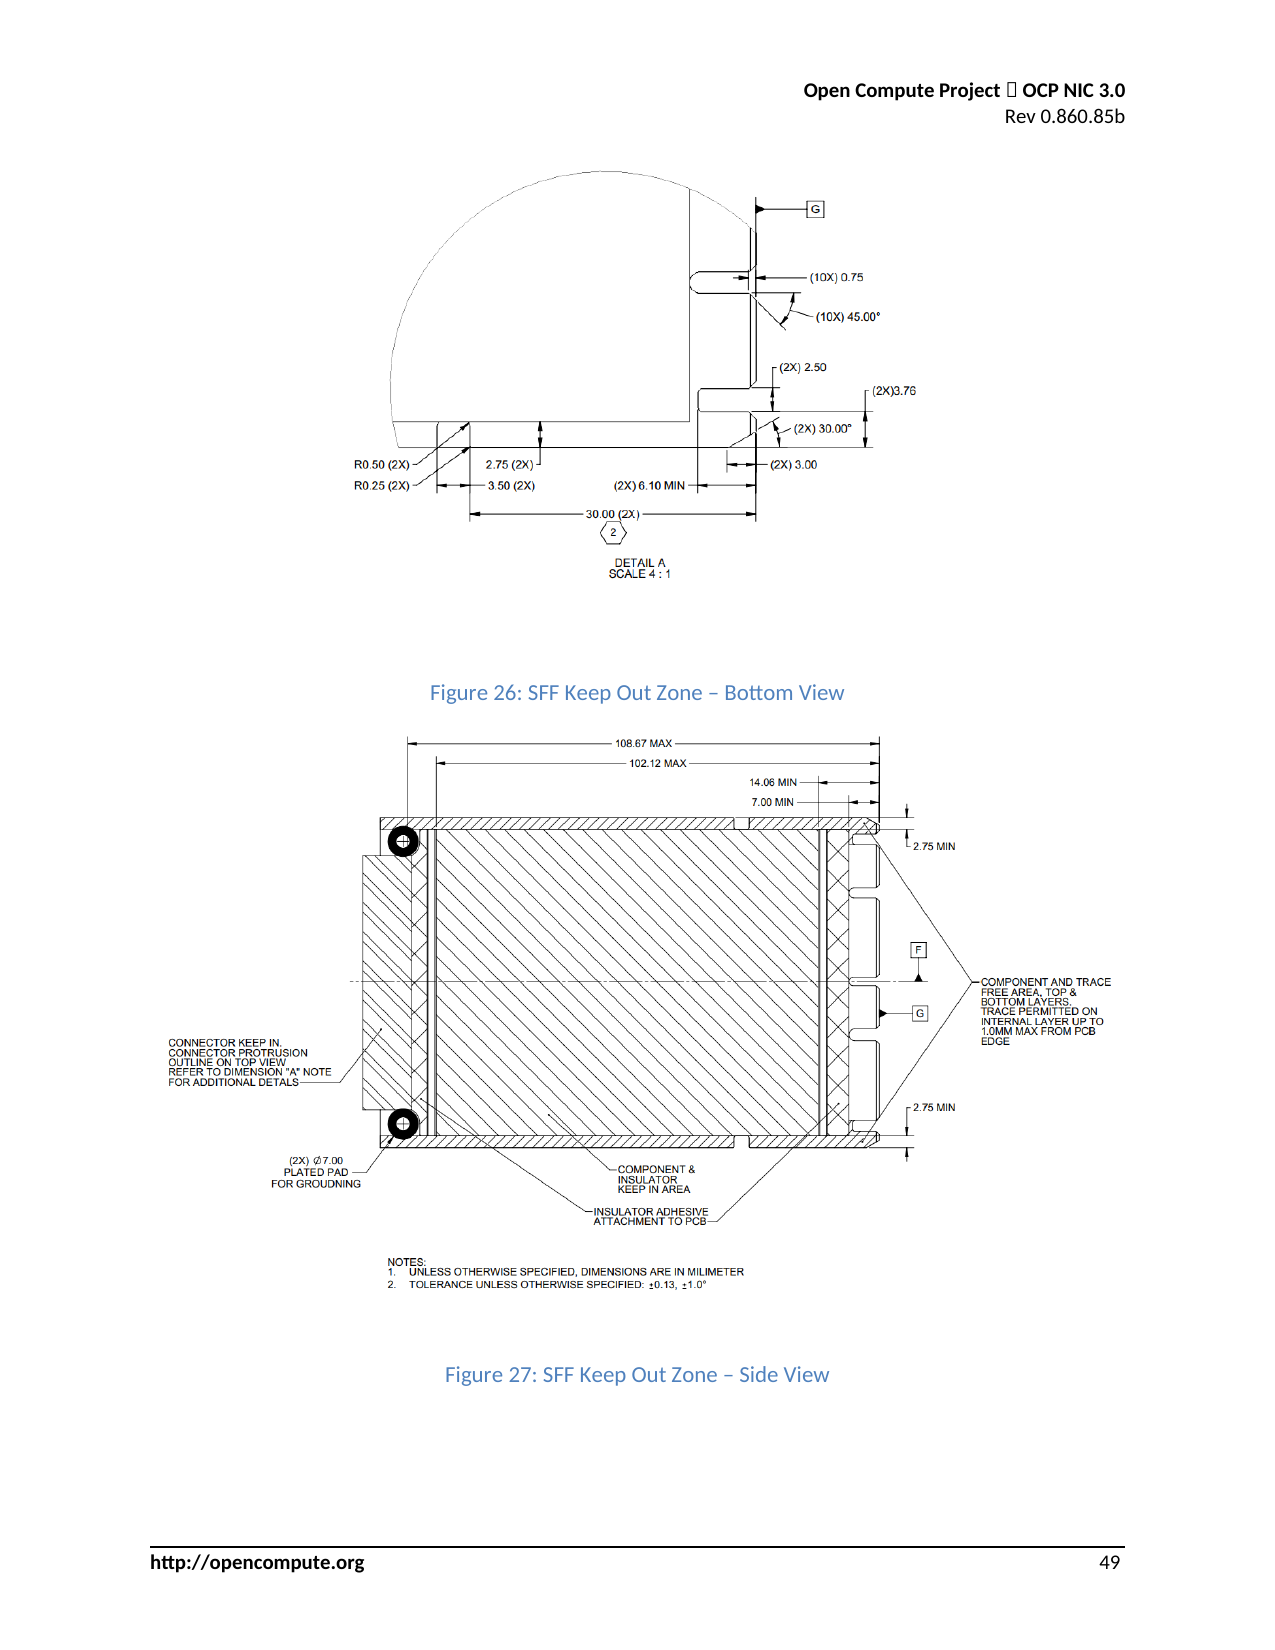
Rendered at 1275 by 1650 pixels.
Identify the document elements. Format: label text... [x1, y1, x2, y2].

text Figure 27: SFF Keep Out Zone – Side View [150, 1360, 1125, 1388]
text Figure 26: SFF Keep Out Zone – Bottom View [150, 678, 1125, 706]
picture [323, 150, 952, 600]
picture [152, 710, 1123, 1305]
